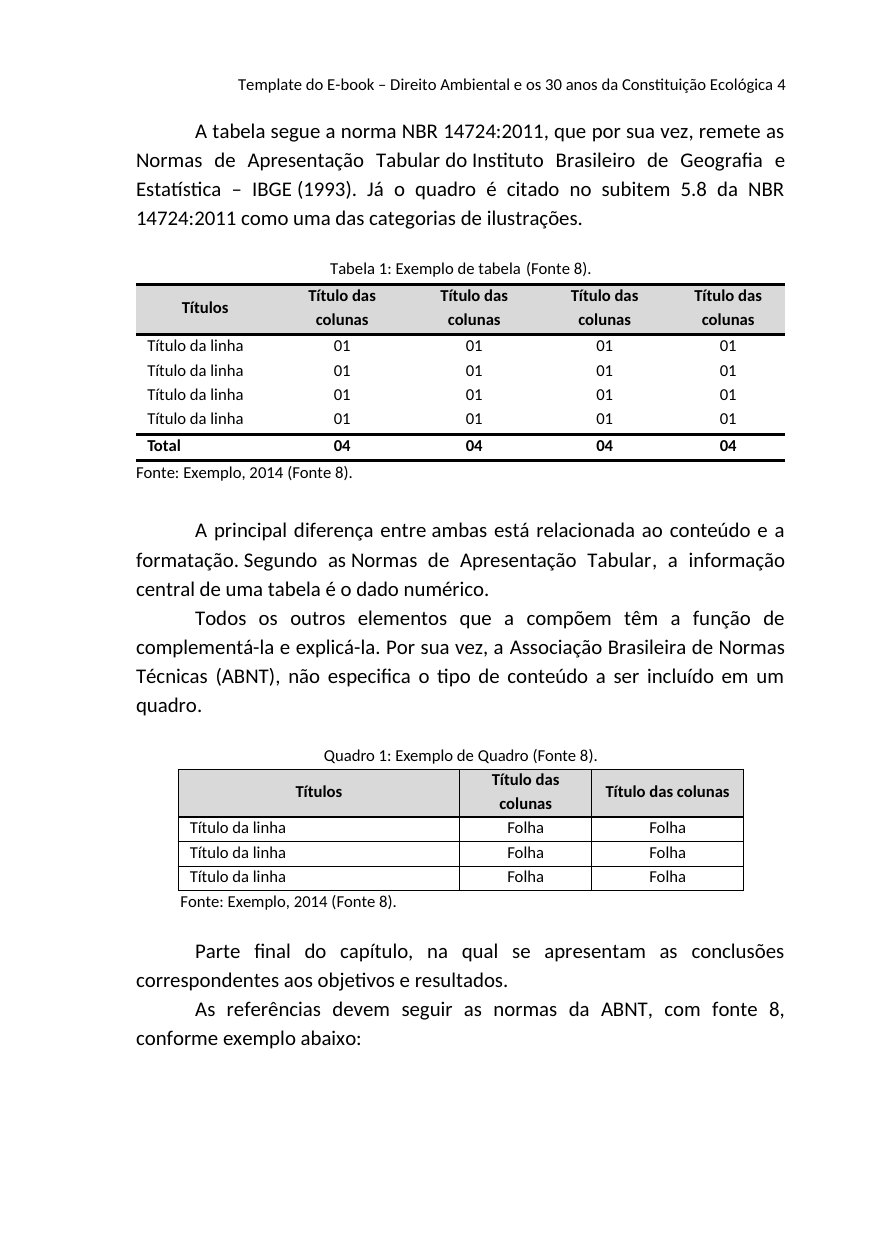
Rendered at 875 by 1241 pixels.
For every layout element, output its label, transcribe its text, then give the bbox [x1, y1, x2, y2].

table_cell 01 [671, 408, 785, 432]
table_cell 01 [274, 360, 410, 384]
table_cell 04 [274, 436, 410, 459]
table_cell 01 [410, 408, 538, 432]
table_cell 01 [671, 360, 785, 384]
text Todos os outros elementos que a compõem têm a função de complementá-la e explicá-la. Por sua vez, a Associação Brasileira de Normas Técnicas (ABNT), não especifica o tipo de conteúdo a ser incluído em um quadro. [136, 605, 785, 718]
table_cell 01 [671, 384, 785, 408]
text Parte final do capítulo, na qual se apresentam as conclusões correspondentes aos objetivos e resultados. [136, 938, 785, 992]
table_cell 01 [538, 336, 671, 360]
table_header Títulos [179, 770, 459, 816]
table_cell Título da linha [179, 818, 459, 841]
table_cell Título da linha [136, 408, 274, 432]
text A principal diferença entre ambas está relacionada ao conteúdo e a formatação. Segundo as Normas de Apresentação Tabular, a informação central de uma tabela é o dado numérico. [136, 518, 785, 601]
table_cell 01 [410, 360, 538, 384]
table_cell 01 [274, 384, 410, 408]
table_cell Título da linha [179, 842, 459, 866]
table_header Título das colunas [410, 286, 538, 333]
table_header Título das colunas [274, 286, 410, 333]
table_cell Folha [460, 867, 591, 890]
text Fonte: Exemplo, 2014 (Fonte 8). [180, 891, 785, 912]
text As referências devem seguir as normas da ABNT, com fonte 8, conforme exemplo abaixo: [136, 996, 785, 1051]
table_cell Título da linha [179, 867, 459, 890]
table_header Título das colunas [460, 770, 591, 816]
table_header Título das colunas [671, 286, 785, 333]
table_header Títulos [136, 286, 274, 333]
table_cell 01 [274, 408, 410, 432]
text Quadro 1: Exemplo de Quadro (Fonte 8). [136, 745, 785, 766]
table_cell 01 [410, 336, 538, 360]
table_cell 04 [538, 436, 671, 459]
text Tabela 1: Exemplo de tabela (Fonte 8). [136, 258, 785, 278]
table_cell 01 [671, 336, 785, 360]
text Fonte: Exemplo, 2014 (Fonte 8). [136, 462, 785, 482]
table_cell 01 [538, 408, 671, 432]
table_header Título das colunas [538, 286, 671, 333]
table_cell 01 [538, 384, 671, 408]
table_header Título das colunas [592, 770, 743, 816]
text A tabela segue a norma NBR 14724:2011, que por sua vez, remete as Normas de Apresentação Tabular do Instituto Brasileiro de Geografia e Estatística – IBGE (1993). Já o quadro é citado no subitem 5.8 da NBR 14724:2011 como uma das categorias de ilustrações. [136, 118, 785, 231]
table_cell 04 [410, 436, 538, 459]
table_cell Folha [592, 842, 743, 866]
table_cell Folha [460, 842, 591, 866]
table_cell 01 [274, 336, 410, 360]
table_cell Título da linha [136, 384, 274, 408]
table_cell Folha [592, 867, 743, 890]
table_cell 01 [410, 384, 538, 408]
table_cell Título da linha [136, 360, 274, 384]
table_cell 01 [538, 360, 671, 384]
table_cell Folha [460, 818, 591, 841]
table_cell Folha [592, 818, 743, 841]
table_cell Total [136, 436, 274, 459]
table_cell Título da linha [136, 336, 274, 360]
table_cell 04 [671, 436, 785, 459]
